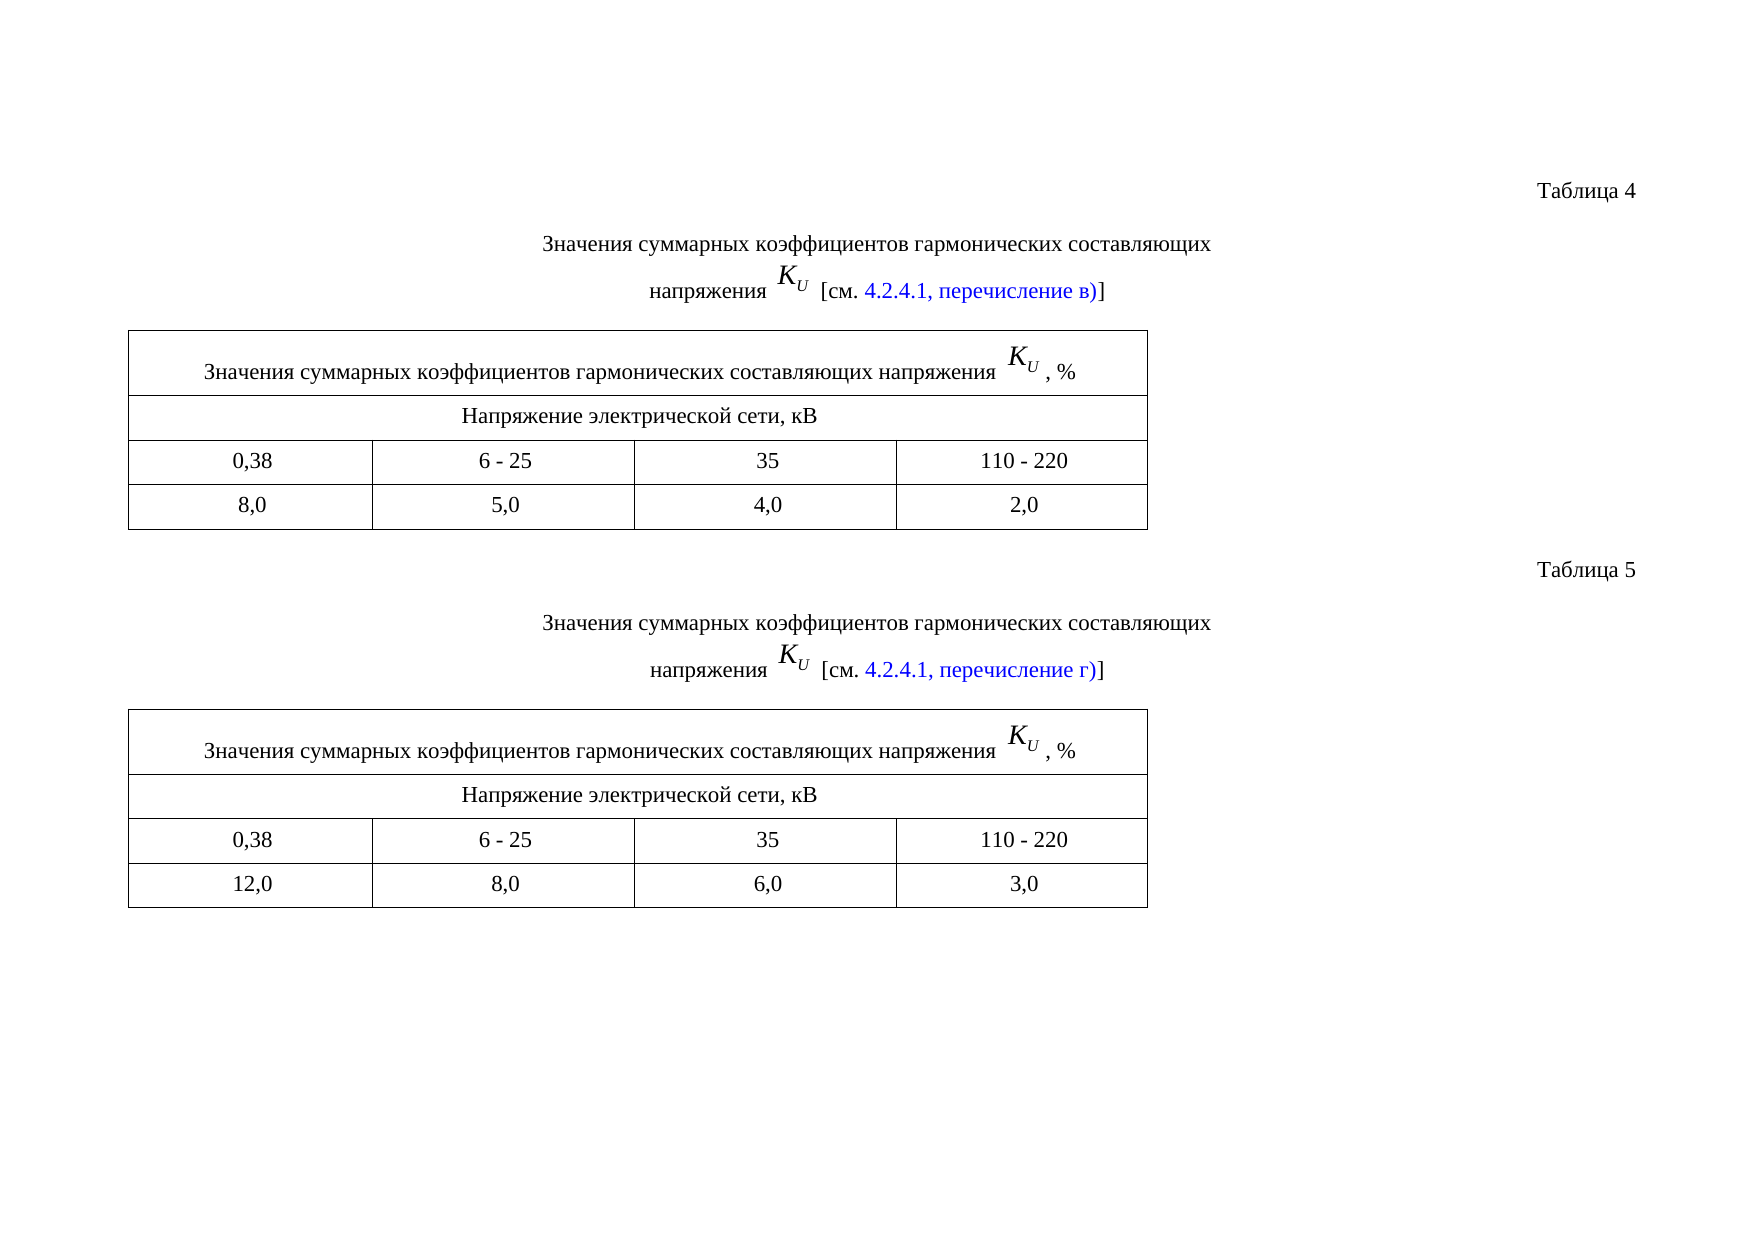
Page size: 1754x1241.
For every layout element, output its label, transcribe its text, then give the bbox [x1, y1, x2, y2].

table_cell 35 [635, 819, 896, 863]
text Значения суммарных коэффициентов гармонических составляющих [118, 230, 1636, 256]
table_cell 12,0 [129, 864, 372, 907]
table_cell Напряжение электрической сети, кВ [129, 396, 1147, 439]
text Таблица 5 [118, 556, 1636, 582]
table_cell 2,0 [897, 485, 1147, 528]
text Таблица 4 [118, 177, 1636, 203]
table_cell 3,0 [897, 864, 1147, 907]
table_header Значения суммарных коэффициентов гармонических составляющих напряжения , % [129, 710, 1147, 774]
table_cell 0,38 [129, 441, 372, 484]
table_header Значения суммарных коэффициентов гармонических составляющих напряжения , % [129, 331, 1147, 395]
table_cell 35 [635, 441, 896, 484]
table_cell Напряжение электрической сети, кВ [129, 775, 1147, 818]
text Значения суммарных коэффициентов гармонических составляющих [118, 609, 1636, 635]
table_cell 6,0 [635, 864, 896, 907]
table_cell 5,0 [373, 485, 634, 528]
table_cell 6 - 25 [373, 819, 634, 863]
table_cell 110 - 220 [897, 819, 1147, 863]
table_cell 110 - 220 [897, 441, 1147, 484]
table_cell 8,0 [129, 485, 372, 528]
table_cell 0,38 [129, 819, 372, 863]
table_cell 4,0 [635, 485, 896, 528]
text напряжения [см. 4.2.4.1, перечисление г)] [118, 635, 1636, 682]
table_cell 6 - 25 [373, 441, 634, 484]
text напряжения [см. 4.2.4.1, перечисление в)] [118, 256, 1636, 303]
table_cell 8,0 [373, 864, 634, 907]
